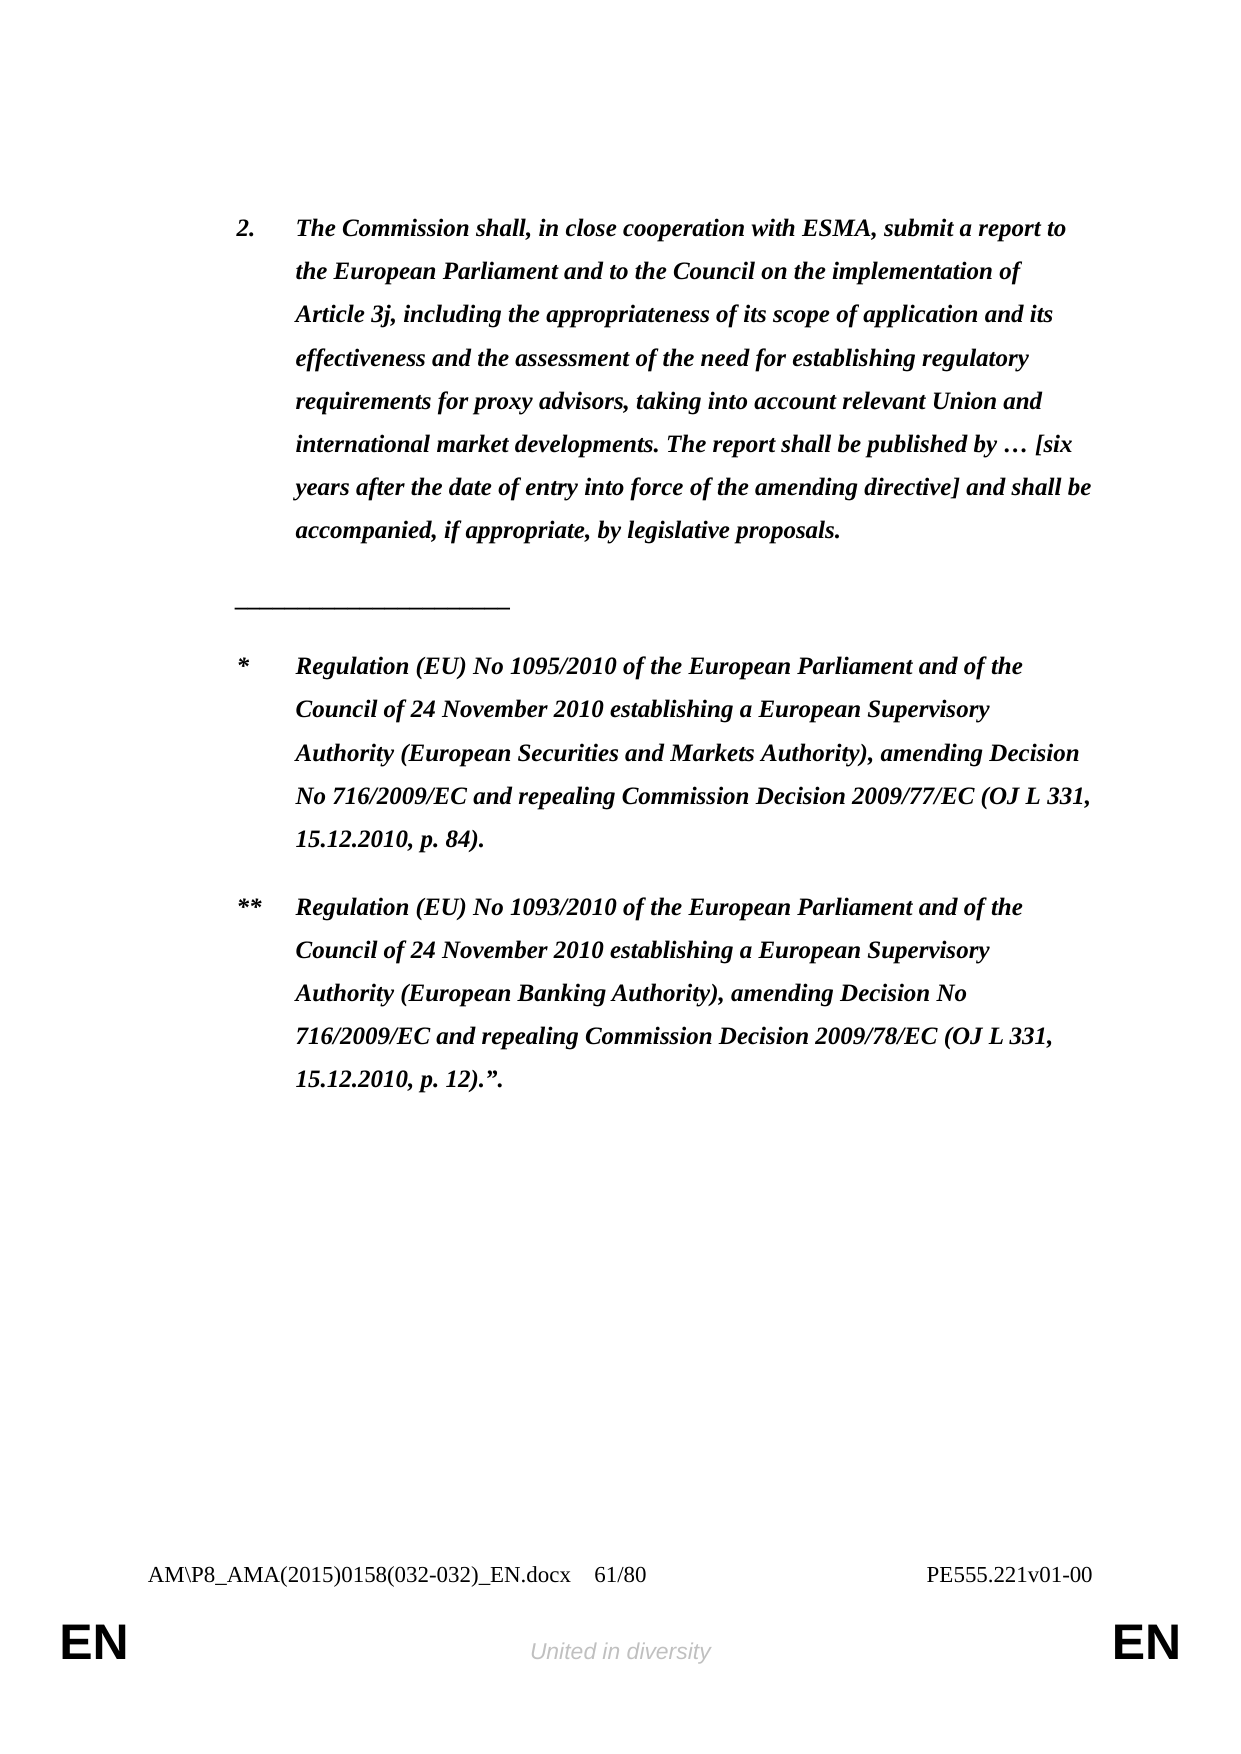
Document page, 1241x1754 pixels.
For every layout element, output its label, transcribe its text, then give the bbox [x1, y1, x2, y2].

text ______________________ [236, 583, 1092, 612]
text 2. The Commission shall, in close cooperation with ESMA, submit a report to the European Parliament and to the Council on the implementation of Article 3j, including the appropriateness of its scope of application and its effectiveness and the assessment of the need for establishing regulatory requirements for proxy advisors, taking into account relevant Union and international market developments. The report shall be published by … [six years after the date of entry into force of the amending directive] and shall be accompanied, if appropriate, by legislative proposals. [236, 213, 1092, 544]
text ** Regulation (EU) No 1093/2010 of the European Parliament and of the Council of 24 November 2010 establishing a European Supervisory Authority (European Banking Authority), amending Decision No 716/2009/EC and repealing Commission Decision 2009/78/EC (OJ L 331, 15.12.2010, p. 12).”. [236, 892, 1092, 1093]
text * Regulation (EU) No 1095/2010 of the European Parliament and of the Council of 24 November 2010 establishing a European Supervisory Authority (European Securities and Markets Authority), amending Decision No 716/2009/EC and repealing Commission Decision 2009/77/EC (OJ L 331, 15.12.2010, p. 84). [236, 651, 1092, 853]
